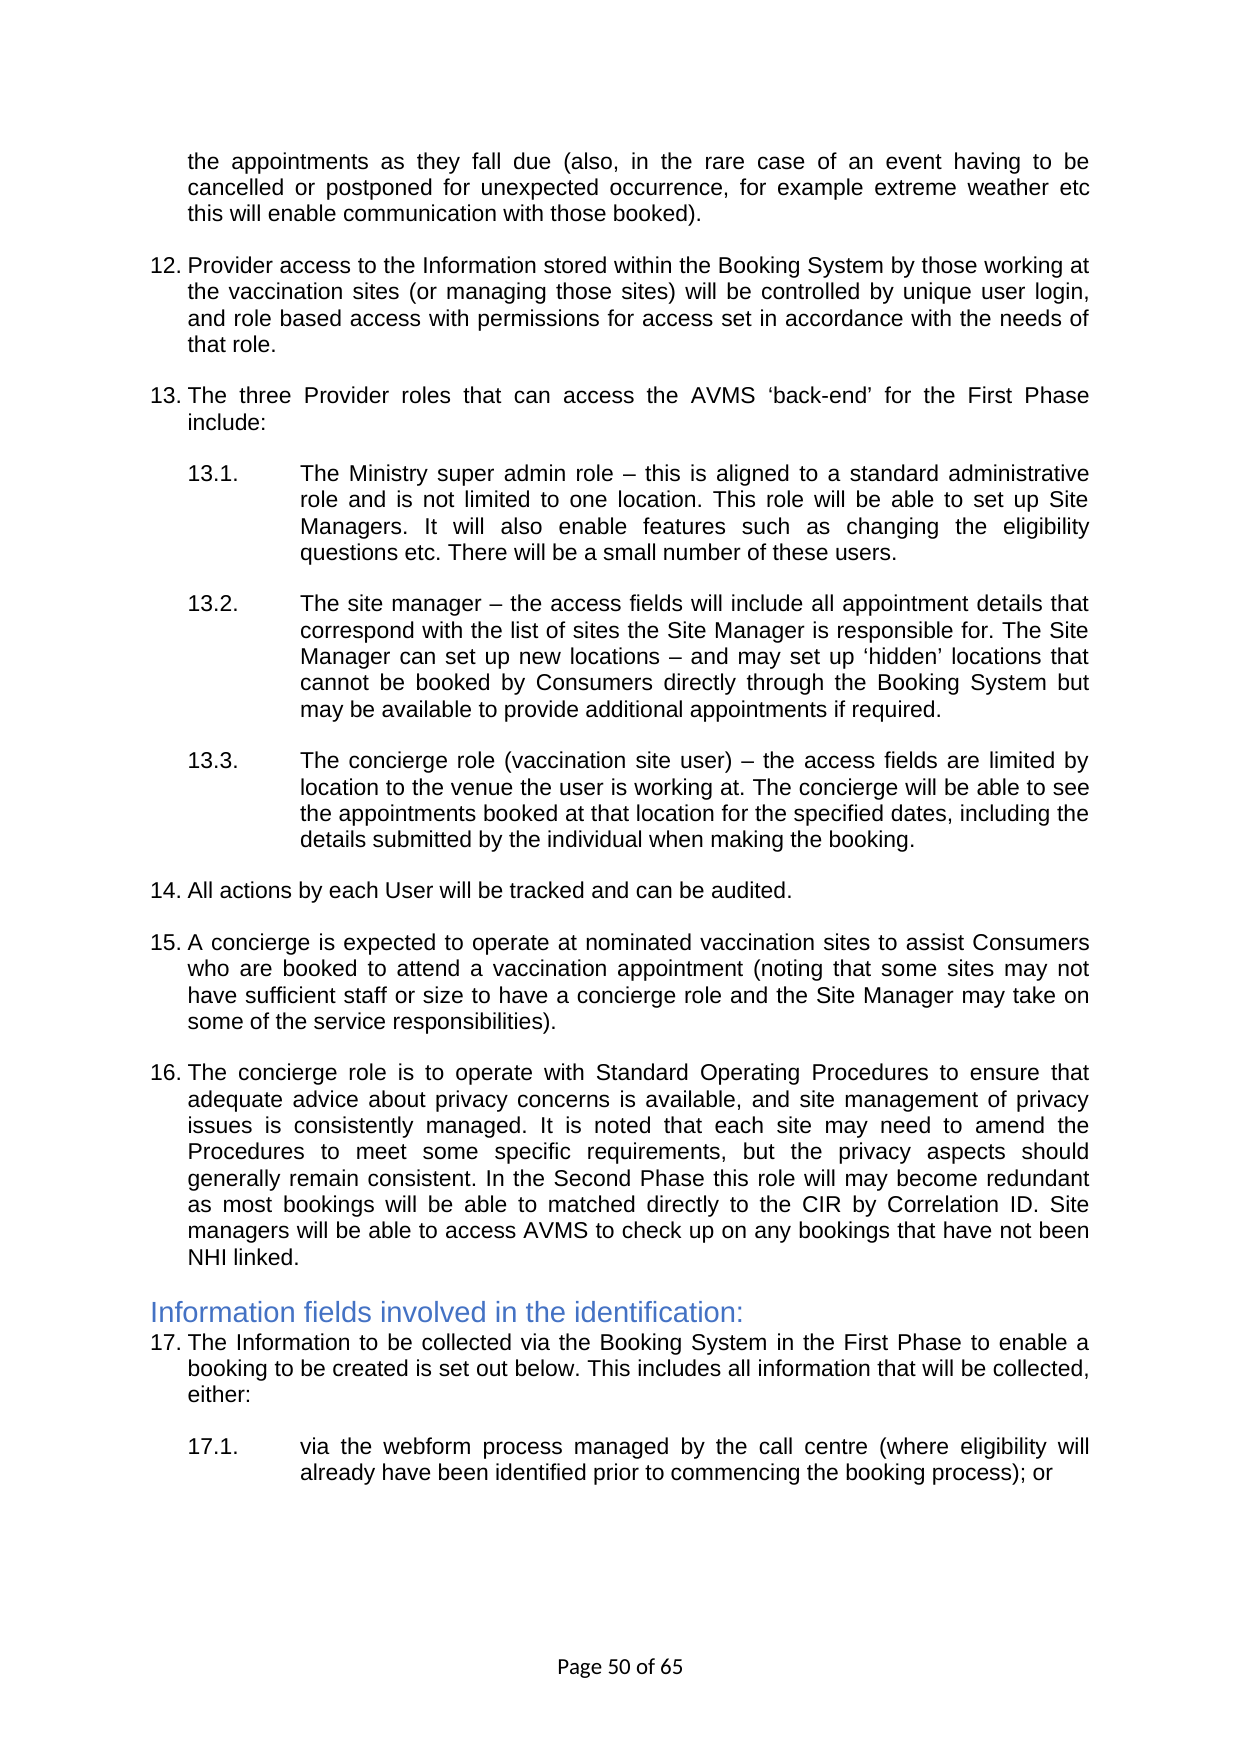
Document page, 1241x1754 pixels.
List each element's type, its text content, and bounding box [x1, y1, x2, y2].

text Information fields involved in the identification: [150, 1295, 1090, 1329]
list All actions by each User will be tracked and can be audited. [150, 877, 1090, 904]
list The Information to be collected via the Booking System in the First Phase to enable a booking to be created is set out below. This includes all information that will be collected, either: [150, 1329, 1090, 1408]
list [150, 148, 1090, 227]
list A concierge is expected to operate at nominated vaccination sites to assist Consumers who are booked to attend a vaccination appointment (noting that some sites may not have sufficient staff or size to have a concierge role and the Site Manager may take on some of the service responsibilities). [150, 929, 1090, 1034]
list The concierge role (vaccination site user) – the access fields are limited by location to the venue the user is working at. The concierge will be able to see the appointments booked at that location for the specified dates, including the details submitted by the individual when making the booking. [187, 747, 1090, 852]
list The site manager – the access fields will include all appointment details that correspond with the list of sites the Site Manager is responsible for. The Site Manager can set up new locations – and may set up ‘hidden’ locations that cannot be booked by Consumers directly through the Booking System but may be available to provide additional appointments if required. [187, 590, 1090, 722]
list Provider access to the Information stored within the Booking System by those working at the vaccination sites (or managing those sites) will be controlled by unique user login, and role based access with permissions for access set in accordance with the needs of that role. [150, 252, 1090, 357]
list via the webform process managed by the call centre (where eligibility will already have been identified prior to commencing the booking process); or [187, 1433, 1090, 1485]
list The Ministry super admin role – this is aligned to a standard administrative role and is not limited to one location. This role will be able to set up Site Managers. It will also enable features such as changing the eligibility questions etc. There will be a small number of these users. [187, 460, 1090, 565]
list The concierge role is to operate with Standard Operating Procedures to ensure that adequate advice about privacy concerns is available, and site management of privacy issues is consistently managed. It is noted that each site may need to amend the Procedures to meet some specific requirements, but the privacy aspects should generally remain consistent. In the Second Phase this role will may become redundant as most bookings will be able to matched directly to the CIR by Correlation ID. Site managers will be able to access AVMS to check up on any bookings that have not been NHI linked. [150, 1059, 1090, 1270]
list The three Provider roles that can access the AVMS ‘back-end’ for the First Phase include: [150, 382, 1090, 435]
